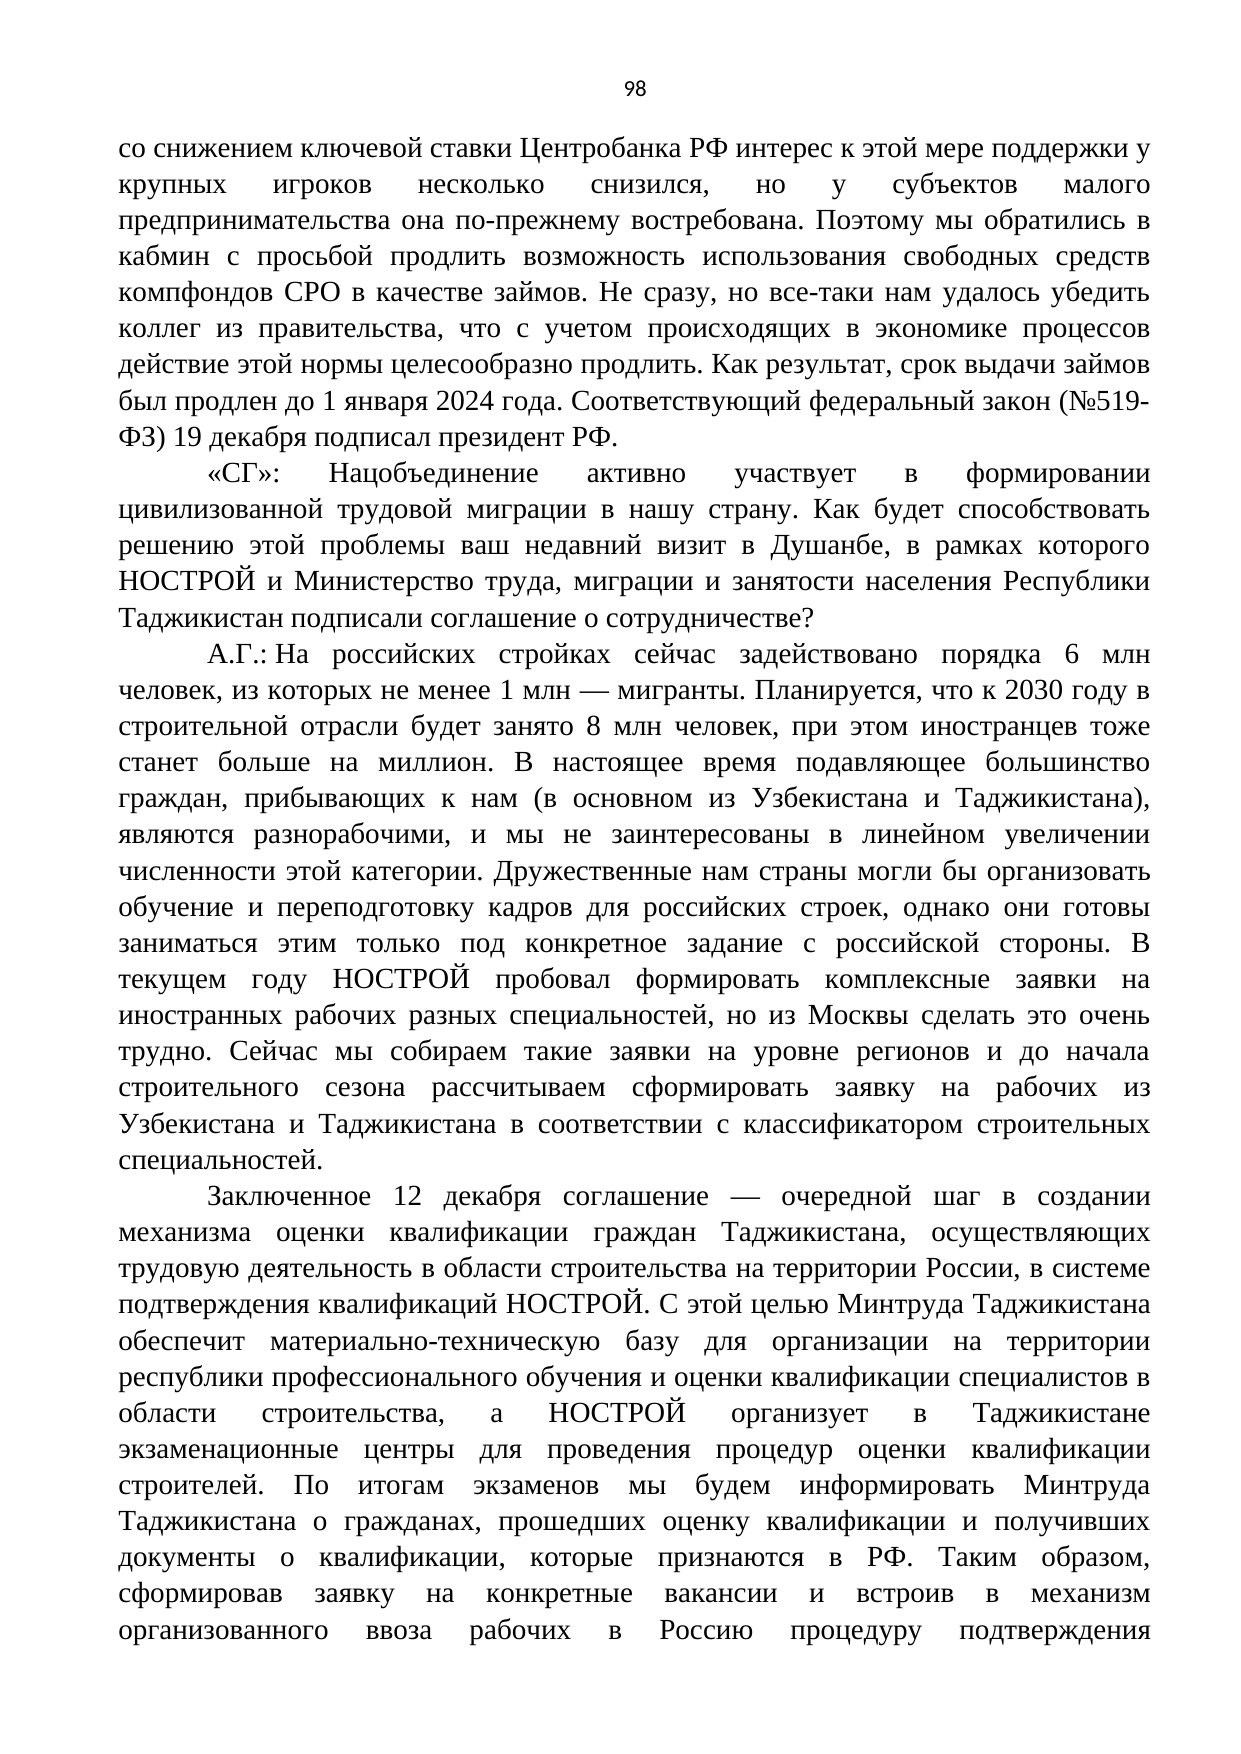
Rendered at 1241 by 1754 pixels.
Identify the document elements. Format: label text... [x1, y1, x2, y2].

text А.Г.: На российских стройках сейчас задействовано порядка 6 млн человек, из которых не менее 1 млн — мигранты. Планируется, что к 2030 году в строительной отрасли будет занято 8 млн человек, при этом иностранцев тоже станет больше на миллион. В настоящее время подавляющее большинство граждан, прибывающих к нам (в основном из Узбекистана и Таджикистана), являются разнорабочими, и мы не заинтересованы в линейном увеличении численности этой категории. Дружественные нам страны могли бы организовать обучение и переподготовку кадров для российских строек, однако они готовы заниматься этим только под конкретное задание с российской стороны. В текущем году НОСТРОЙ пробовал формировать комплексные заявки на иностранных рабочих разных специальностей, но из Москвы сделать это очень трудно. Сейчас мы собираем такие заявки на уровне регионов и до начала строительного сезона рассчитываем сформировать заявку на рабочих из Узбекистана и Таджикистана в соответствии с классификатором строительных специальностей. [118, 636, 1152, 1175]
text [118, 1178, 1152, 1645]
text «СГ»: Нацобъединение активно участвует в формировании цивилизованной трудовой миграции в нашу страну. Как будет способствовать решению этой проблемы ваш недавний визит в Душанбе, в рамках которого НОСТРОЙ и Министерство труда, миграции и занятости населения Республики Таджикистан подписали соглашение о сотрудничестве? [118, 455, 1152, 633]
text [118, 130, 1152, 452]
